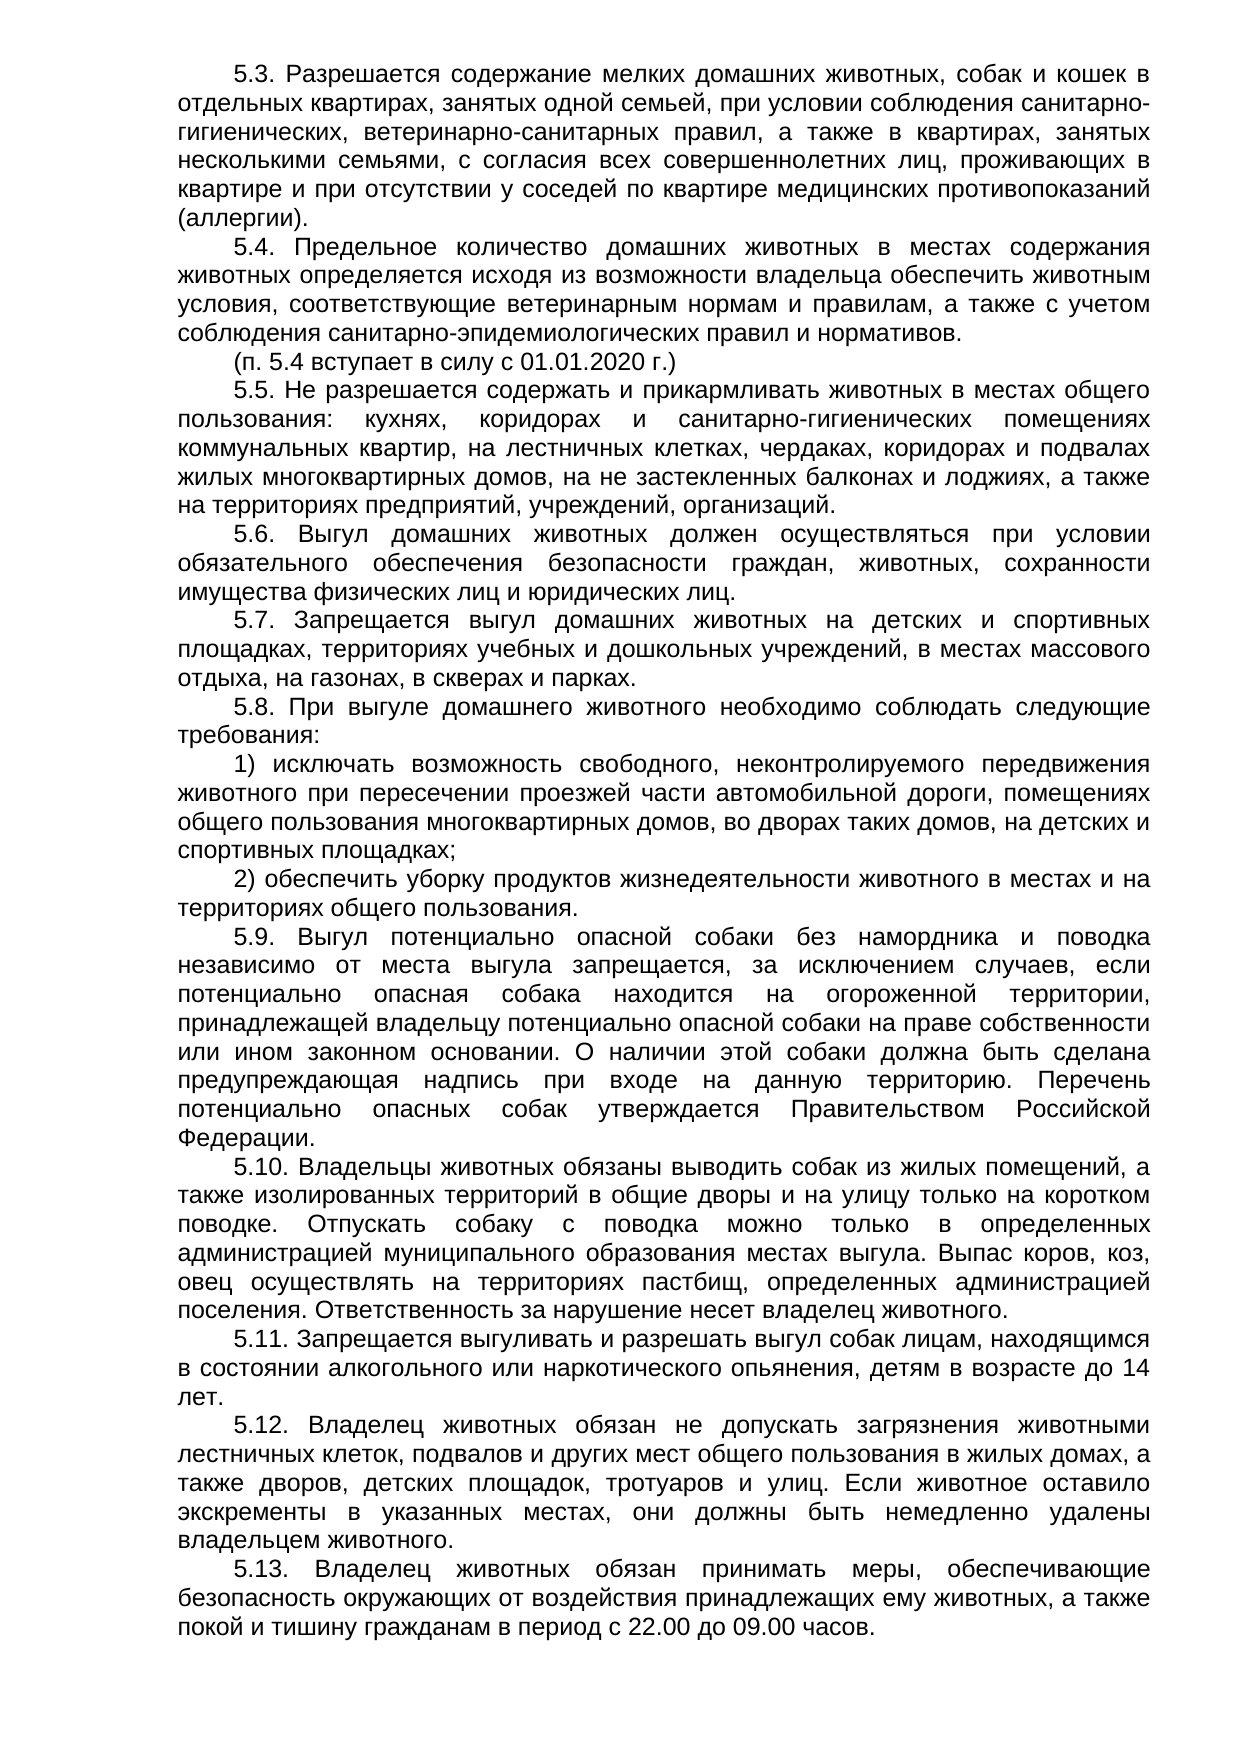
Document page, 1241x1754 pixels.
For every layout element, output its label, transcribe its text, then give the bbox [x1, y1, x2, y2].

text 5.10. Владельцы животных обязаны выводить собак из жилых помещений, а также изолированных территорий в общие дворы и на улицу только на коротком поводке. Отпускать собаку с поводка можно только в определенных администрацией муниципального образования местах выгула. Выпас коров, коз, овец осуществлять на территориях пастбищ, определенных администрацией поселения. Ответственность за нарушение несет владелец животного. [177, 1152, 1152, 1324]
text 5.5. Не разрешается содержать и прикармливать животных в местах общего пользования: кухнях, коридорах и санитарно-гигиенических помещениях коммунальных квартир, на лестничных клетках, чердаках, коридорах и подвалах жилых многоквартирных домов, на не застекленных балконах и лоджиях, а также на территориях предприятий, учреждений, организаций. [177, 375, 1152, 519]
text (п. 5.4 вступает в силу с 01.01.2020 г.) [177, 347, 1152, 375]
text 5.7. Запрещается выгул домашних животных на детских и спортивных площадках, территориях учебных и дошкольных учреждений, в местах массового отдыха, на газонах, в скверах и парках. [177, 605, 1152, 692]
text 5.13. Владелец животных обязан принимать меры, обеспечивающие безопасность окружающих от воздействия принадлежащих ему животных, а также покой и тишину гражданам в период с 22.00 до 09.00 часов. [177, 1554, 1152, 1640]
text 5.6. Выгул домашних животных должен осуществляться при условии обязательного обеспечения безопасности граждан, животных, сохранности имущества физических лиц и юридических лиц. [177, 519, 1152, 605]
text 5.3. Разрешается содержание мелких домашних животных, собак и кошек в отдельных квартирах, занятых одной семьей, при условии соблюдения санитарно-гигиенических, ветеринарно-санитарных правил, а также в квартирах, занятых несколькими семьями, с согласия всех совершеннолетних лиц, проживающих в квартире и при отсутствии у соседей по квартире медицинских противопоказаний (аллергии). [177, 59, 1152, 232]
text 5.9. Выгул потенциально опасной собаки без намордника и поводка независимо от места выгула запрещается, за исключением случаев, если потенциально опасная собака находится на огороженной территории, принадлежащей владельцу потенциально опасной собаки на праве собственности или ином законном основании. О наличии этой собаки должна быть сделана предупреждающая надпись при входе на данную территорию. Перечень потенциально опасных собак утверждается Правительством Российской Федерации. [177, 922, 1152, 1152]
text 1) исключать возможность свободного, неконтролируемого передвижения животного при пересечении проезжей части автомобильной дороги, помещениях общего пользования многоквартирных домов, во дворах таких домов, на детских и спортивных площадках; [177, 749, 1152, 864]
text 2) обеспечить уборку продуктов жизнедеятельности животного в местах и на территориях общего пользования. [177, 864, 1152, 922]
text 5.4. Предельное количество домашних животных в местах содержания животных определяется исходя из возможности владельца обеспечить животным условия, соответствующие ветеринарным нормам и правилам, а также с учетом соблюдения санитарно-эпидемиологических правил и нормативов. [177, 232, 1152, 347]
text 5.8. При выгуле домашнего животного необходимо соблюдать следующие требования: [177, 692, 1152, 749]
text 5.11. Запрещается выгуливать и разрешать выгул собак лицам, находящимся в состоянии алкогольного или наркотического опьянения, детям в возрасте до 14 лет. [177, 1324, 1152, 1410]
text 5.12. Владелец животных обязан не допускать загрязнения животными лестничных клеток, подвалов и других мест общего пользования в жилых домах, а также дворов, детских площадок, тротуаров и улиц. Если животное оставило экскременты в указанных местах, они должны быть немедленно удалены владельцем животного. [177, 1410, 1152, 1554]
